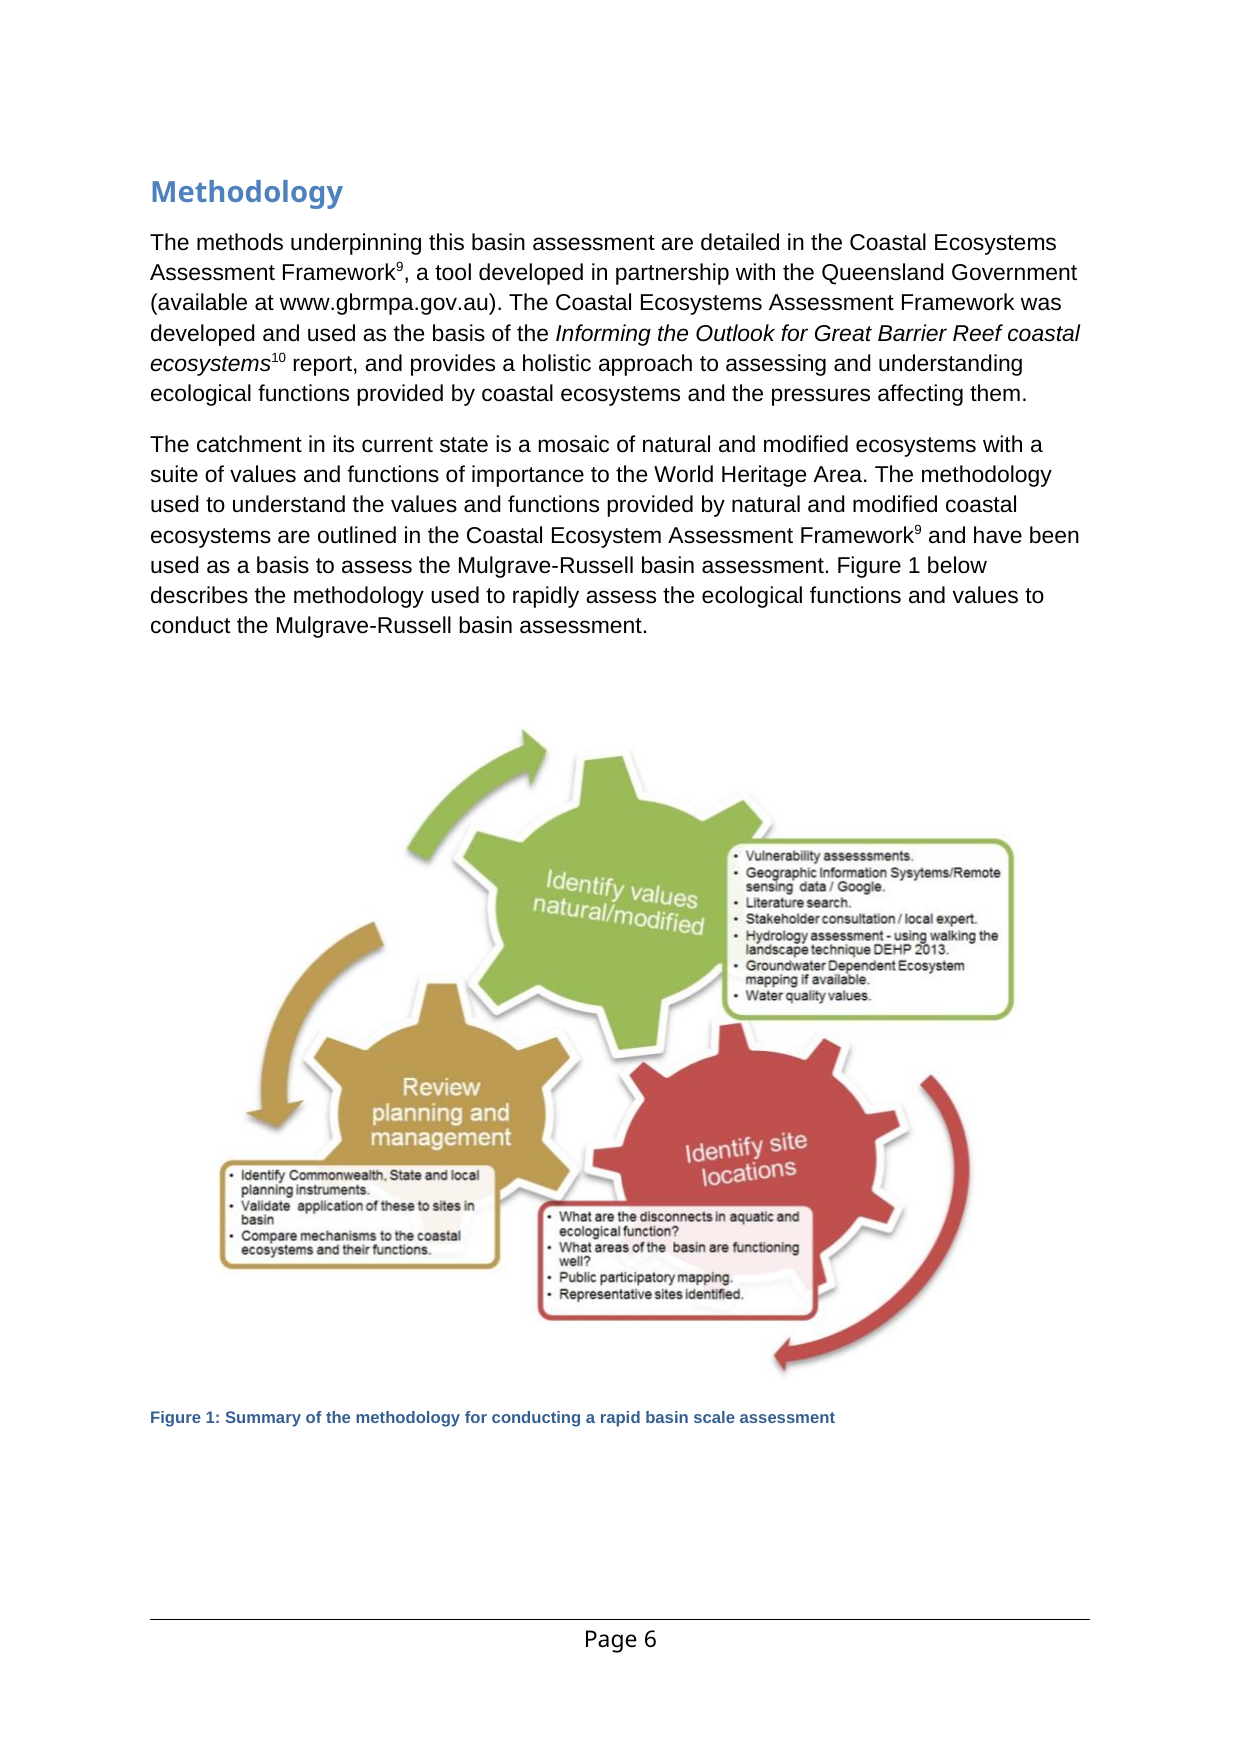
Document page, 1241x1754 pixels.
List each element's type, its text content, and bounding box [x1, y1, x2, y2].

picture [186, 714, 1054, 1388]
text The methods underpinning this basin assessment are detailed in the Coastal Ecosystems Assessment Framework9, a tool developed in partnership with the Queensland Government (available at www.gbrmpa.gov.au). The Coastal Ecosystems Assessment Framework was developed and used as the basis of the Informing the Outlook for Great Barrier Reef coastal ecosystems10 report, and provides a holistic approach to assessing and understanding ecological functions provided by coastal ecosystems and the pressures affecting them. [150, 229, 1090, 406]
subtitle Methodology [150, 171, 1090, 211]
text Figure 1: Summary of the methodology for conducting a rapid basin scale assessment [150, 1408, 1090, 1427]
text The catchment in its current state is a mosaic of natural and modified ecosystems with a suite of values and functions of importance to the World Heritage Area. The methodology used to understand the values and functions provided by natural and modified coastal ecosystems are outlined in the Coastal Ecosystem Assessment Framework9 and have been used as a basis to assess the Mulgrave-Russell basin assessment. Figure 1 below describes the methodology used to rapidly assess the ecological functions and values to conduct the Mulgrave-Russell basin assessment. [150, 431, 1090, 639]
